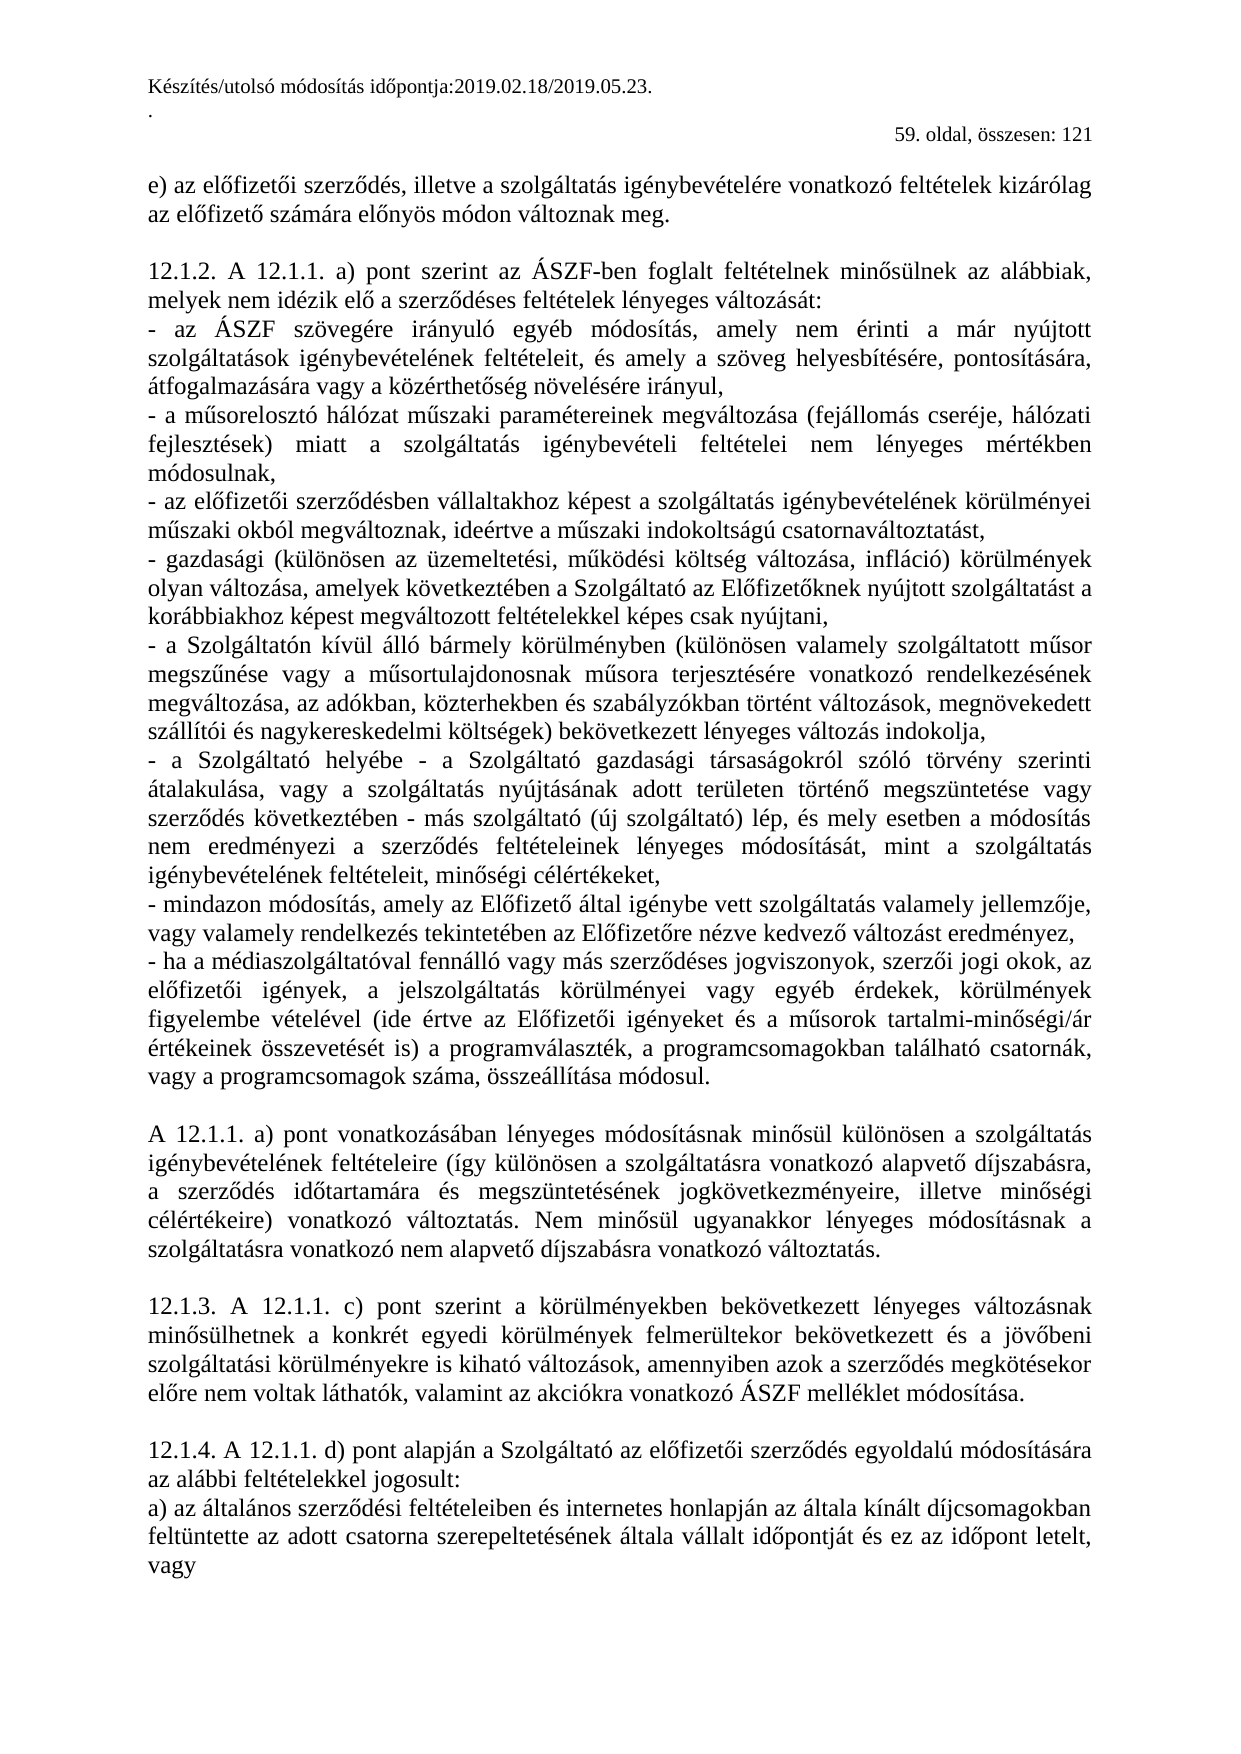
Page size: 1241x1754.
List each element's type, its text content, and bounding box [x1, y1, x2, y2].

text a) az általános szerződési feltételeiben és internetes honlapján az általa kínált díjcsomagokban feltüntette az adott csatorna szerepeltetésének általa vállalt időpontját és ez az időpont letelt, vagy [148, 1493, 1092, 1579]
text - a Szolgáltató helyébe - a Szolgáltató gazdasági társaságokról szóló törvény szerinti átalakulása, vagy a szolgáltatás nyújtásának adott területen történő megszüntetése vagy szerződés következtében - más szolgáltató (új szolgáltató) lép, és mely esetben a módosítás nem eredményezi a szerződés feltételeinek lényeges módosítását, mint a szolgáltatás igénybevételének feltételeit, minőségi célértékeket, [148, 745, 1092, 889]
text - az előfizetői szerződésben vállaltakhoz képest a szolgáltatás igénybevételének körülményei műszaki okból megváltoznak, ideértve a műszaki indokoltságú csatornaváltoztatást, [148, 486, 1092, 544]
text - a műsorelosztó hálózat műszaki paramétereinek megváltozása (fejállomás cseréje, hálózati fejlesztések) miatt a szolgáltatás igénybevételi feltételei nem lényeges mértékben módosulnak, [148, 400, 1092, 486]
text 12.1.3. A 12.1.1. c) pont szerint a körülményekben bekövetkezett lényeges változásnak minősülhetnek a konkrét egyedi körülmények felmerültekor bekövetkezett és a jövőbeni szolgáltatási körülményekre is kiható változások, amennyiben azok a szerződés megkötésekor előre nem voltak láthatók, valamint az akciókra vonatkozó ÁSZF melléklet módosítása. [148, 1291, 1092, 1406]
text - ha a médiaszolgáltatóval fennálló vagy más szerződéses jogviszonyok, szerzői jogi okok, az előfizetői igények, a jelszolgáltatás körülményei vagy egyéb érdekek, körülmények figyelembe vételével (ide értve az Előfizetői igényeket és a műsorok tartalmi-minőségi/ár értékeinek összevetését is) a programválaszték, a programcsomagokban található csatornák, vagy a programcsomagok száma, összeállítása módosul. [148, 946, 1092, 1090]
text e) az előfizetői szerződés, illetve a szolgáltatás igénybevételére vonatkozó feltételek kizárólag az előfizető számára előnyös módon változnak meg. [148, 170, 1092, 228]
text 12.1.4. A 12.1.1. d) pont alapján a Szolgáltató az előfizetői szerződés egyoldalú módosítására az alábbi feltételekkel jogosult: [148, 1435, 1092, 1493]
text - a Szolgáltatón kívül álló bármely körülményben (különösen valamely szolgáltatott műsor megszűnése vagy a műsortulajdonosnak műsora terjesztésére vonatkozó rendelkezésének megváltozása, az adókban, közterhekben és szabályzókban történt változások, megnövekedett szállítói és nagykereskedelmi költségek) bekövetkezett lényeges változás indokolja, [148, 630, 1092, 745]
text A 12.1.1. a) pont vonatkozásában lényeges módosításnak minősül különösen a szolgáltatás igénybevételének feltételeire (így különösen a szolgáltatásra vonatkozó alapvető díjszabásra, a szerződés időtartamára és megszüntetésének jogkövetkezményeire, illetve minőségi célértékeire) vonatkozó változtatás. Nem minősül ugyanakkor lényeges módosításnak a szolgáltatásra vonatkozó nem alapvető díjszabásra vonatkozó változtatás. [148, 1119, 1092, 1263]
text - gazdasági (különösen az üzemeltetési, működési költség változása, infláció) körülmények olyan változása, amelyek következtében a Szolgáltató az Előfizetőknek nyújtott szolgáltatást a korábbiakhoz képest megváltozott feltételekkel képes csak nyújtani, [148, 544, 1092, 630]
text 12.1.2. A 12.1.1. a) pont szerint az ÁSZF-ben foglalt feltételnek minősülnek az alábbiak, melyek nem idézik elő a szerződéses feltételek lényeges változását: [148, 256, 1092, 314]
text - mindazon módosítás, amely az Előfizető által igénybe vett szolgáltatás valamely jellemzője, vagy valamely rendelkezés tekintetében az Előfizetőre nézve kedvező változást eredményez, [148, 889, 1092, 946]
text - az ÁSZF szövegére irányuló egyéb módosítás, amely nem érinti a már nyújtott szolgáltatások igénybevételének feltételeit, és amely a szöveg helyesbítésére, pontosítására, átfogalmazására vagy a közérthetőség növelésére irányul, [148, 314, 1092, 400]
